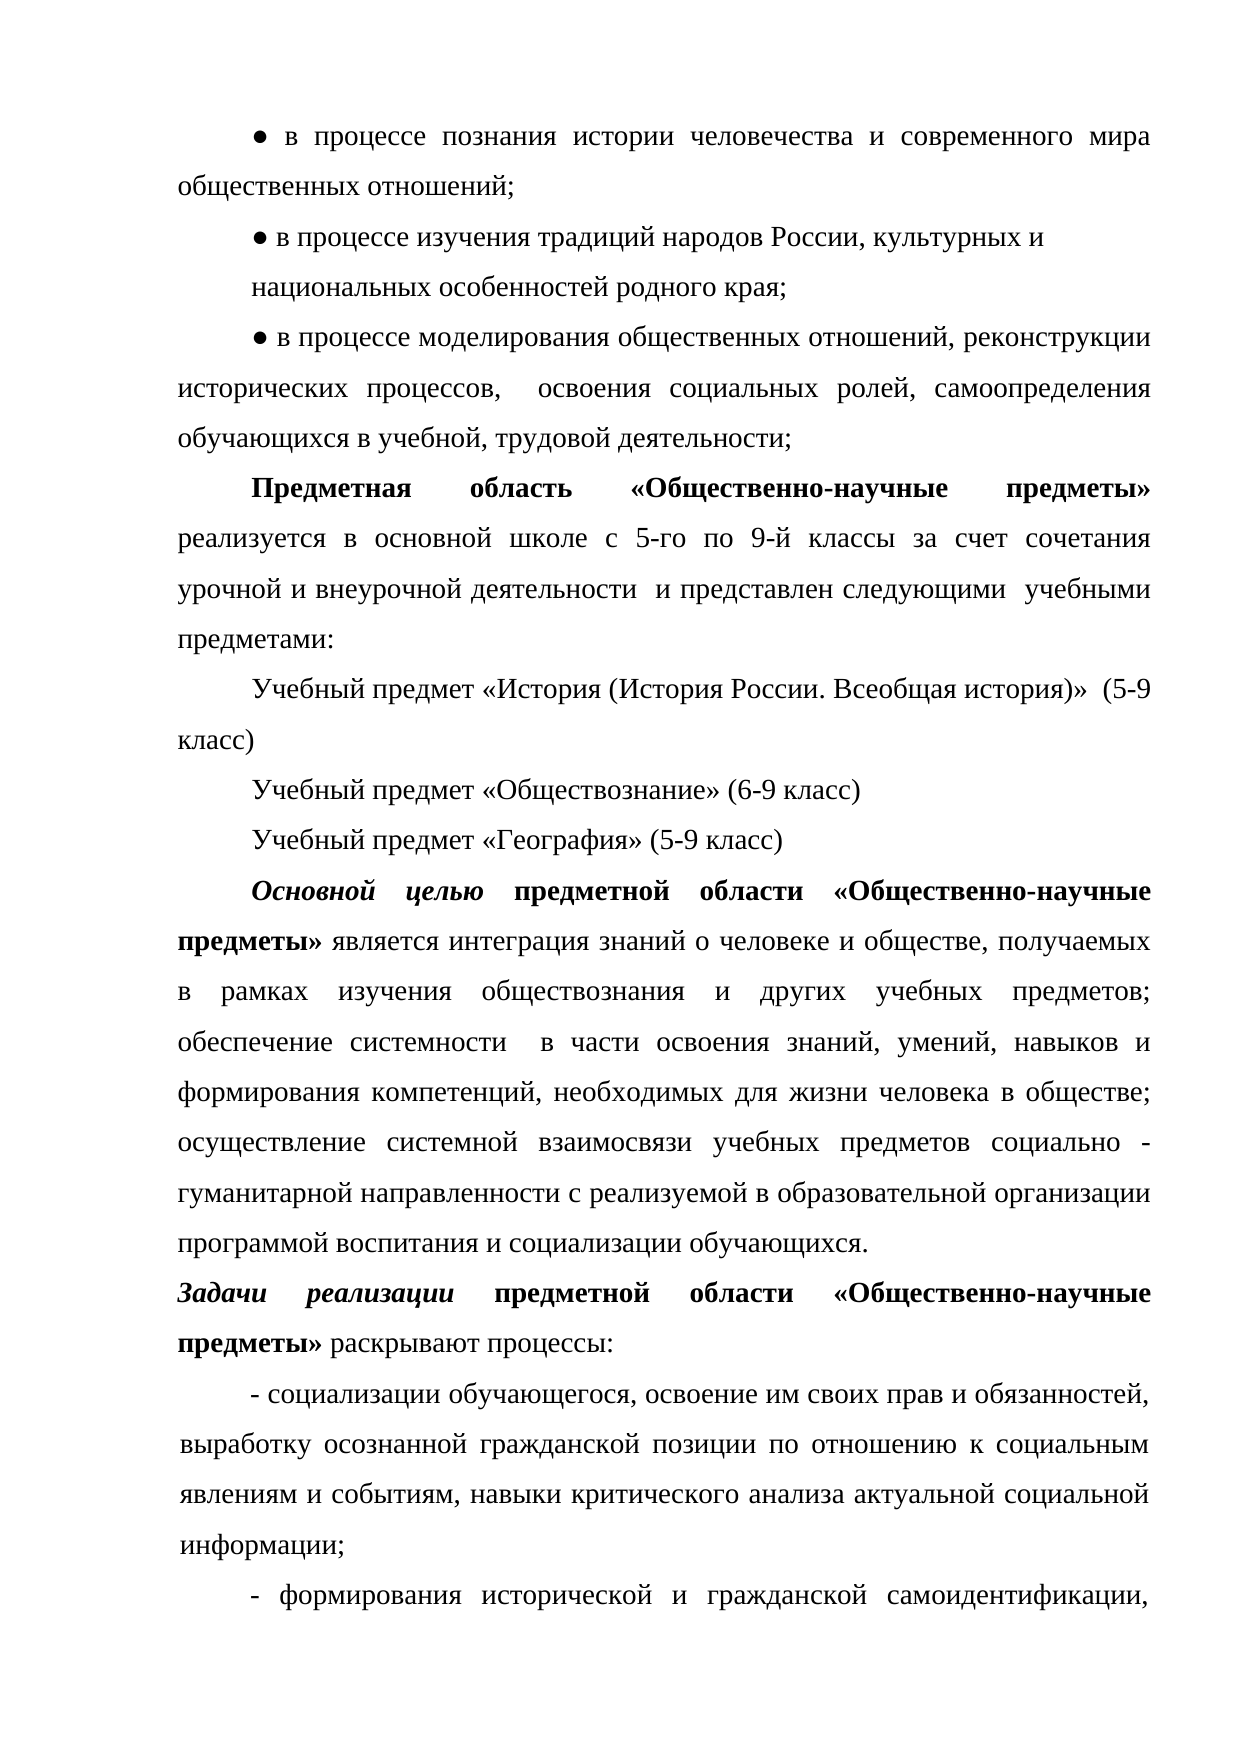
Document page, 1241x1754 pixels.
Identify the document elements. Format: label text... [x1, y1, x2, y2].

text Учебный предмет «История (История России. Всеобщая история)» (5-9 класс) [177, 672, 1152, 755]
text Основной целью предметной области «Общественно-научные предметы» является интеграция знаний о человеке и обществе, получаемых в рамках изучения обществознания и других учебных предметов; обеспечение системности в части освоения знаний, умений, навыков и формирования компетенций, необходимых для жизни человека в обществе; осуществление системной взаимосвязи учебных предметов социально - гуманитарной направленности с реализуемой в образовательной организации программой воспитания и социализации обучающихся. [177, 873, 1152, 1258]
text Учебный предмет «География» (5-9 класс) [177, 822, 1152, 856]
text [179, 1577, 1149, 1611]
text Задачи реализации предметной области «Общественно-научные предметы» раскрывают процессы: [177, 1275, 1152, 1359]
text Предметная область «Общественно-научные предметы» реализуется в основной школе с 5-го по 9-й классы за счет сочетания урочной и внеурочной деятельности и представлен следующими учебными предметами: [177, 470, 1152, 655]
text ● в процессе познания истории человечества и современного мира общественных отношений; [177, 118, 1152, 202]
text ● в процессе моделирования общественных отношений, реконструкции исторических процессов, освоения социальных ролей, самоопределения обучающихся в учебной, трудовой деятельности; [177, 319, 1152, 453]
text национальных особенностей родного края; [177, 269, 1152, 303]
text - социализации обучающегося, освоение им своих прав и обязанностей, выработку осознанной гражданской позиции по отношению к социальным явлениям и событиям, навыки критического анализа актуальной социальной информации; [179, 1376, 1150, 1560]
text Учебный предмет «Обществознание» (6-9 класс) [177, 772, 1152, 806]
text ● в процессе изучения традиций народов России, культурных и [177, 219, 1152, 252]
